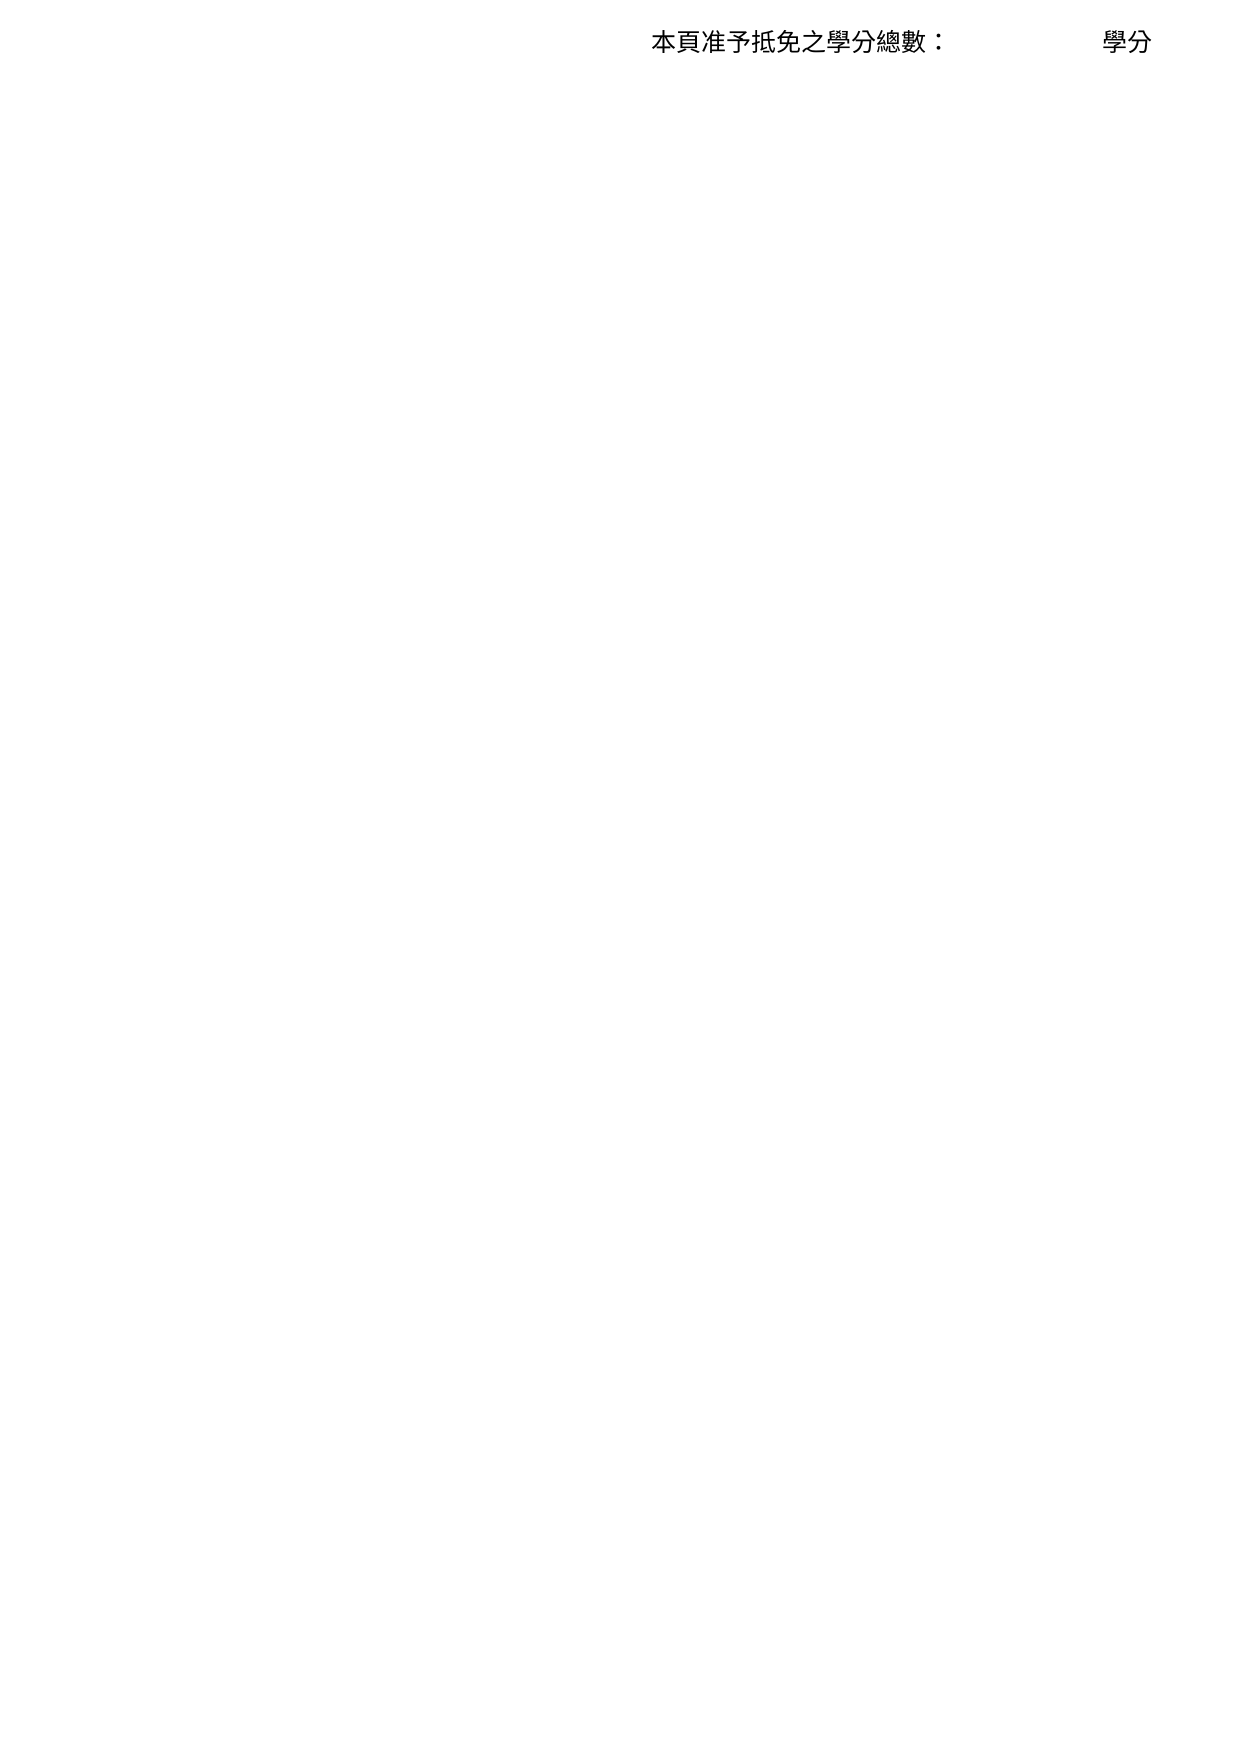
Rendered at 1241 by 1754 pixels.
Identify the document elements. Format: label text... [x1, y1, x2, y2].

text 本頁准予抵免之學分總數： 學分 [652, 23, 1215, 59]
